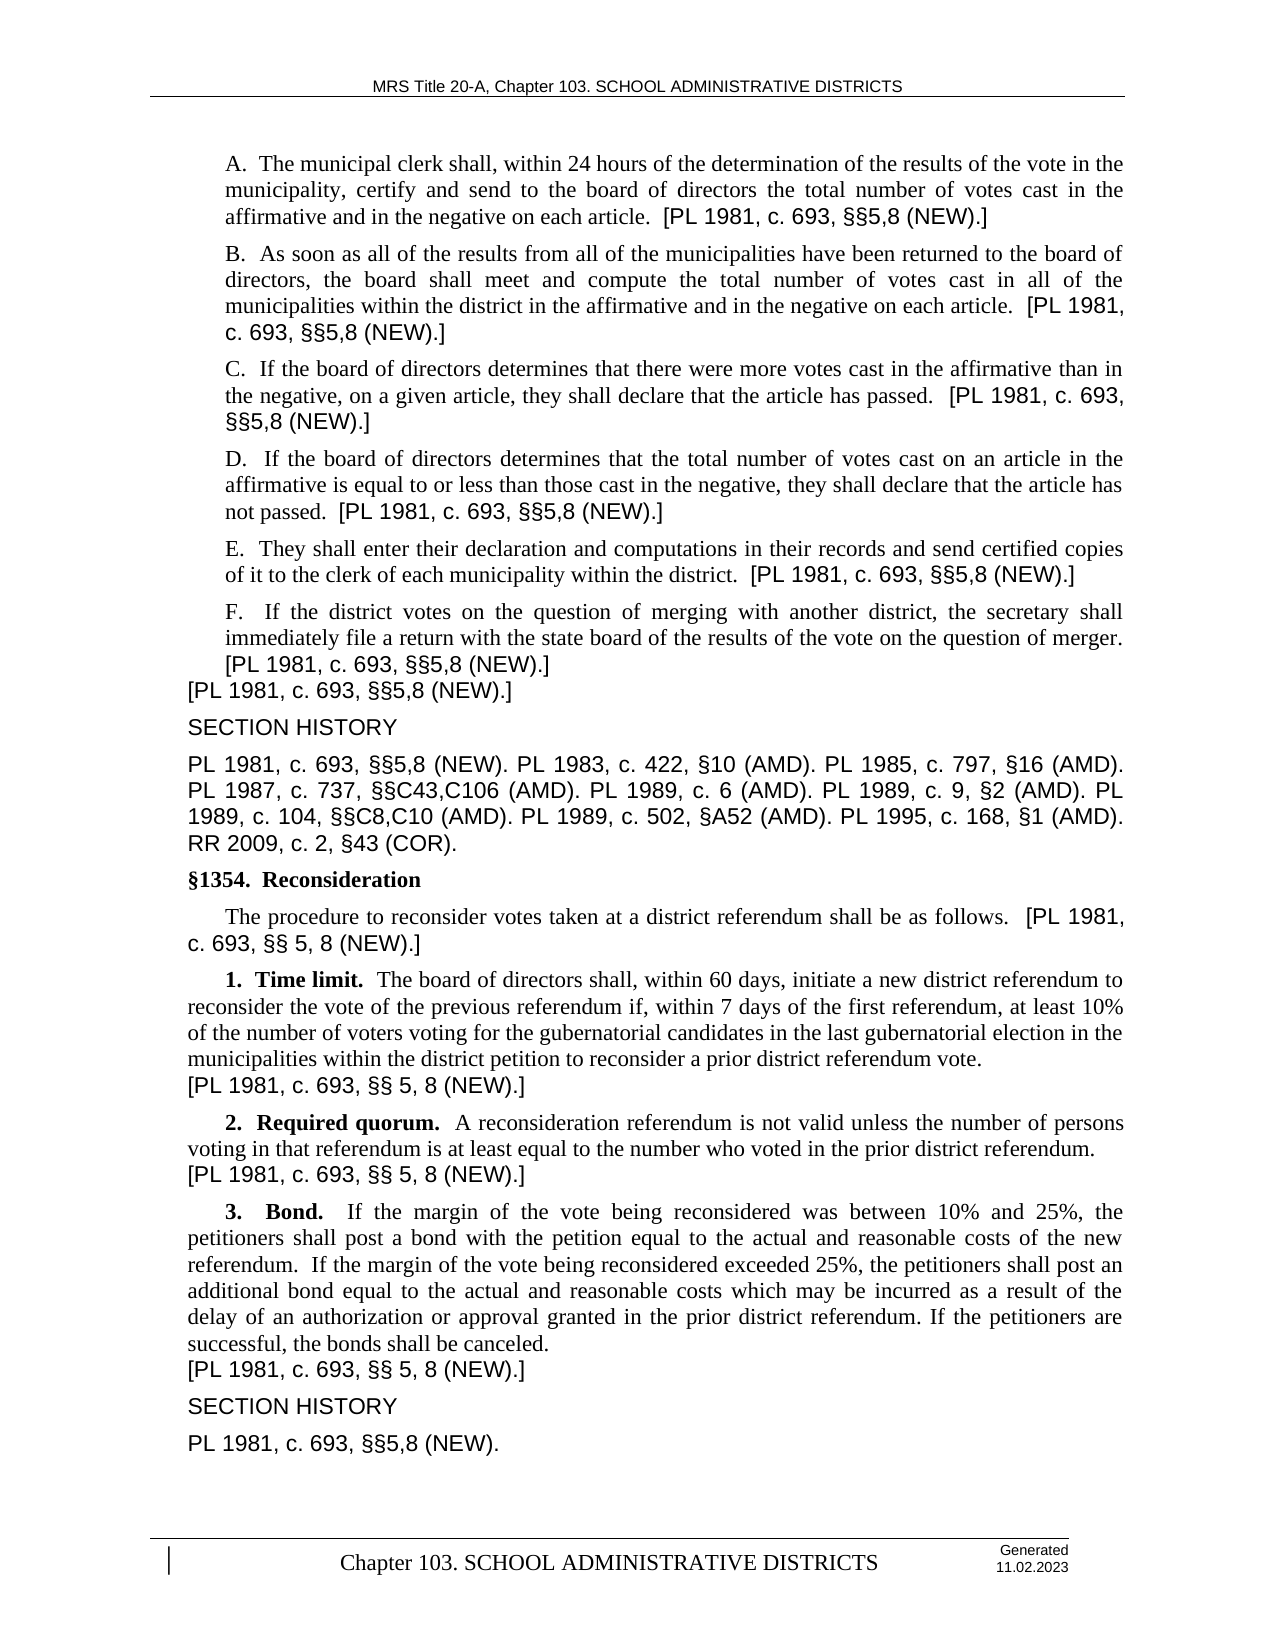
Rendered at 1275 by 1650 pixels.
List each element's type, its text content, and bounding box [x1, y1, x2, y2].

text 2. Required quorum. A reconsideration referendum is not valid unless the number of persons voting in that referendum is at least equal to the number who voted in the prior district referendum. [187, 1108, 1125, 1161]
text The procedure to reconsider votes taken at a district referendum shall be as follows. [PL 1981, c. 693, §§ 5, 8 (NEW).] [187, 903, 1125, 956]
text §1354. Reconsideration [187, 866, 1125, 893]
text [PL 1981, c. 693, §§5,8 (NEW).] [187, 677, 1125, 703]
text C. If the board of directors determines that there were more votes cast in the affirmative than in the negative, on a given article, they shall declare that the article has passed. [PL 1981, c. 693, §§5,8 (NEW).] [225, 356, 1125, 435]
text PL 1981, c. 693, §§5,8 (NEW). [187, 1430, 1125, 1456]
text SECTION HISTORY [187, 714, 1125, 740]
text PL 1981, c. 693, §§5,8 (NEW). PL 1983, c. 422, §10 (AMD). PL 1985, c. 797, §16 (AMD). PL 1987, c. 737, §§C43,C106 (AMD). PL 1989, c. 6 (AMD). PL 1989, c. 9, §2 (AMD). PL 1989, c. 104, §§C8,C10 (AMD). PL 1989, c. 502, §A52 (AMD). PL 1995, c. 168, §1 (AMD). RR 2009, c. 2, §43 (COR). [187, 751, 1125, 856]
text [PL 1981, c. 693, §§ 5, 8 (NEW).] [187, 1072, 1125, 1098]
text A. The municipal clerk shall, within 24 hours of the determination of the results of the vote in the municipality, certify and send to the board of directors the total number of votes cast in the affirmative and in the negative on each article. [PL 1981, c. 693, §§5,8 (NEW).] [225, 150, 1125, 229]
text 3. Bond. If the margin of the vote being reconsidered was between 10% and 25%, the petitioners shall post a bond with the petition equal to the actual and reasonable costs of the new referendum. If the margin of the vote being reconsidered exceeded 25%, the petitioners shall post an additional bond equal to the actual and reasonable costs which may be incurred as a result of the delay of an authorization or approval granted in the prior district referendum. If the petitioners are successful, the bonds shall be canceled. [187, 1198, 1125, 1356]
text [PL 1981, c. 693, §§ 5, 8 (NEW).] [187, 1356, 1125, 1382]
text F. If the district votes on the question of merging with another district, the secretary shall immediately file a return with the state board of the results of the vote on the question of merger. [PL 1981, c. 693, §§5,8 (NEW).] [225, 598, 1125, 677]
text SECTION HISTORY [187, 1393, 1125, 1419]
text 1. Time limit. The board of directors shall, within 60 days, initiate a new district referendum to reconsider the vote of the previous referendum if, within 7 days of the first referendum, at least 10% of the number of voters voting for the gubernatorial candidates in the last gubernatorial election in the municipalities within the district petition to reconsider a prior district referendum vote. [187, 966, 1125, 1072]
text [PL 1981, c. 693, §§ 5, 8 (NEW).] [187, 1161, 1125, 1188]
text B. As soon as all of the results from all of the municipalities have been returned to the board of directors, the board shall meet and compute the total number of votes cast in all of the municipalities within the district in the affirmative and in the negative on each article. [PL 1981, c. 693, §§5,8 (NEW).] [225, 239, 1125, 345]
text D. If the board of directors determines that the total number of votes cast on an article in the affirmative is equal to or less than those cast in the negative, they shall declare that the article has not passed. [PL 1981, c. 693, §§5,8 (NEW).] [225, 445, 1125, 524]
text E. They shall enter their declaration and computations in their records and send certified copies of it to the clerk of each municipality within the district. [PL 1981, c. 693, §§5,8 (NEW).] [225, 535, 1125, 587]
